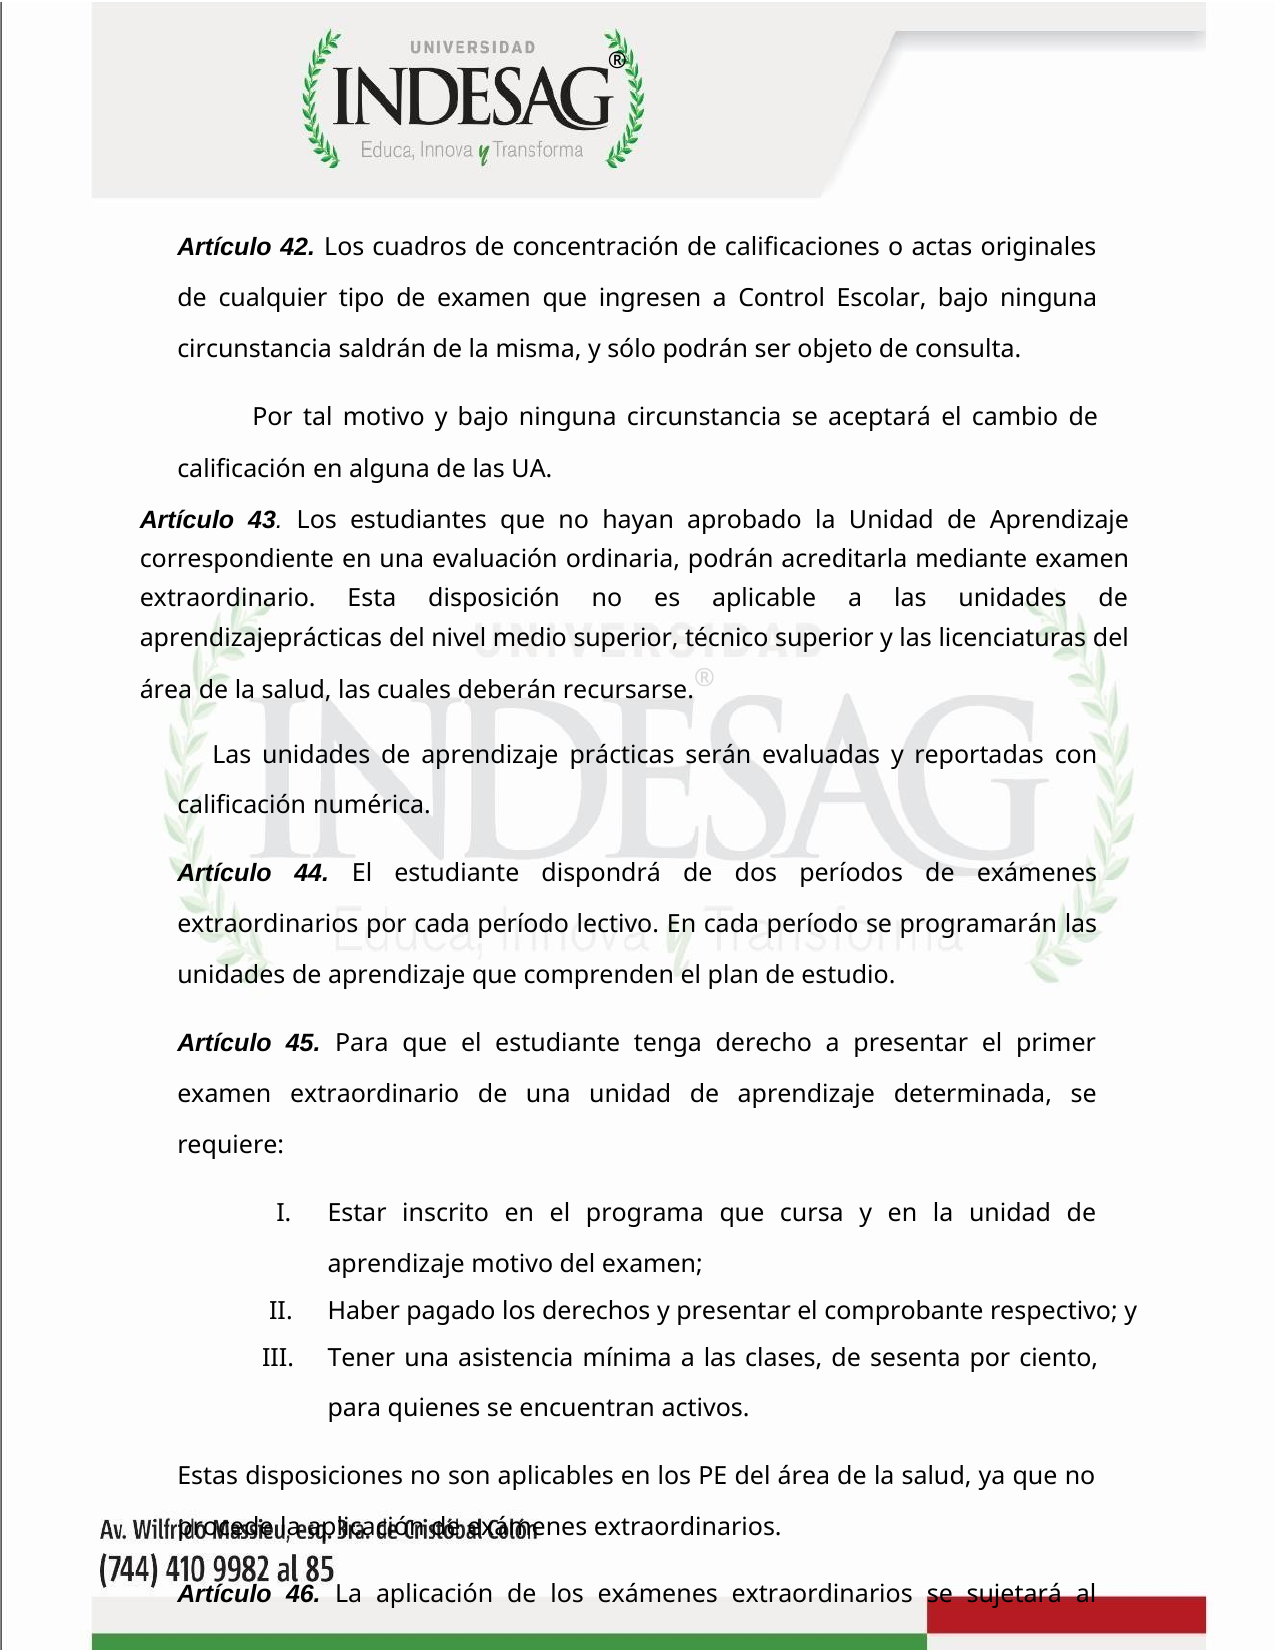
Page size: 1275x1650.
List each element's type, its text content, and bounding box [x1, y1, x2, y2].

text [177, 1576, 1097, 1610]
text ® [129, 44, 1105, 75]
picture [0, 2, 1275, 1650]
list Estar inscrito en el programa que cursa y en la unidad de aprendizaje motivo del examen; [276, 1194, 1098, 1280]
text Artículo 42. Los cuadros de concentración de calificaciones o actas originales de cualquier tipo de examen que ingresen a Control Escolar, bajo ninguna circunstancia saldrán de la misma, y sólo podrán ser objeto de consulta. [177, 229, 1098, 365]
text Artículo 45. Para que el estudiante tenga derecho a presentar el primer examen extraordinario de una unidad de aprendizaje determinada, se requiere: [177, 1024, 1097, 1161]
text Artículo 44. El estudiante dispondrá de dos períodos de exámenes extraordinarios por cada período lectivo. En cada período se programarán las unidades de aprendizaje que comprenden el plan de estudio. [177, 854, 1098, 991]
list Haber pagado los derechos y presentar el comprobante respectivo; y [269, 1297, 1142, 1325]
text Estas disposiciones no son aplicables en los PE del área de la salud, ya que no procede la aplicación de exámenes extraordinarios. [177, 1457, 1098, 1543]
text Artículo 43. Los estudiantes que no hayan aprobado la Unidad de Aprendizaje correspondiente en una evaluación ordinaria, podrán acreditarla mediante examen extraordinario. Esta disposición no es aplicable a las unidades de aprendizajeprácticas del nivel medio superior, técnico superior y las licenciaturas del área de la salud, las cuales deberán recursarse.® [139, 502, 1129, 705]
list Tener una asistencia mínima a las clases, de sesenta por ciento, para quienes se encuentran activos. [262, 1340, 1098, 1424]
text Las unidades de aprendizaje prácticas serán evaluadas y reportadas con calificación numérica. [177, 737, 1097, 821]
text Por tal motivo y bajo ninguna circunstancia se aceptará el cambio de calificación en alguna de las UA. [177, 399, 1098, 484]
